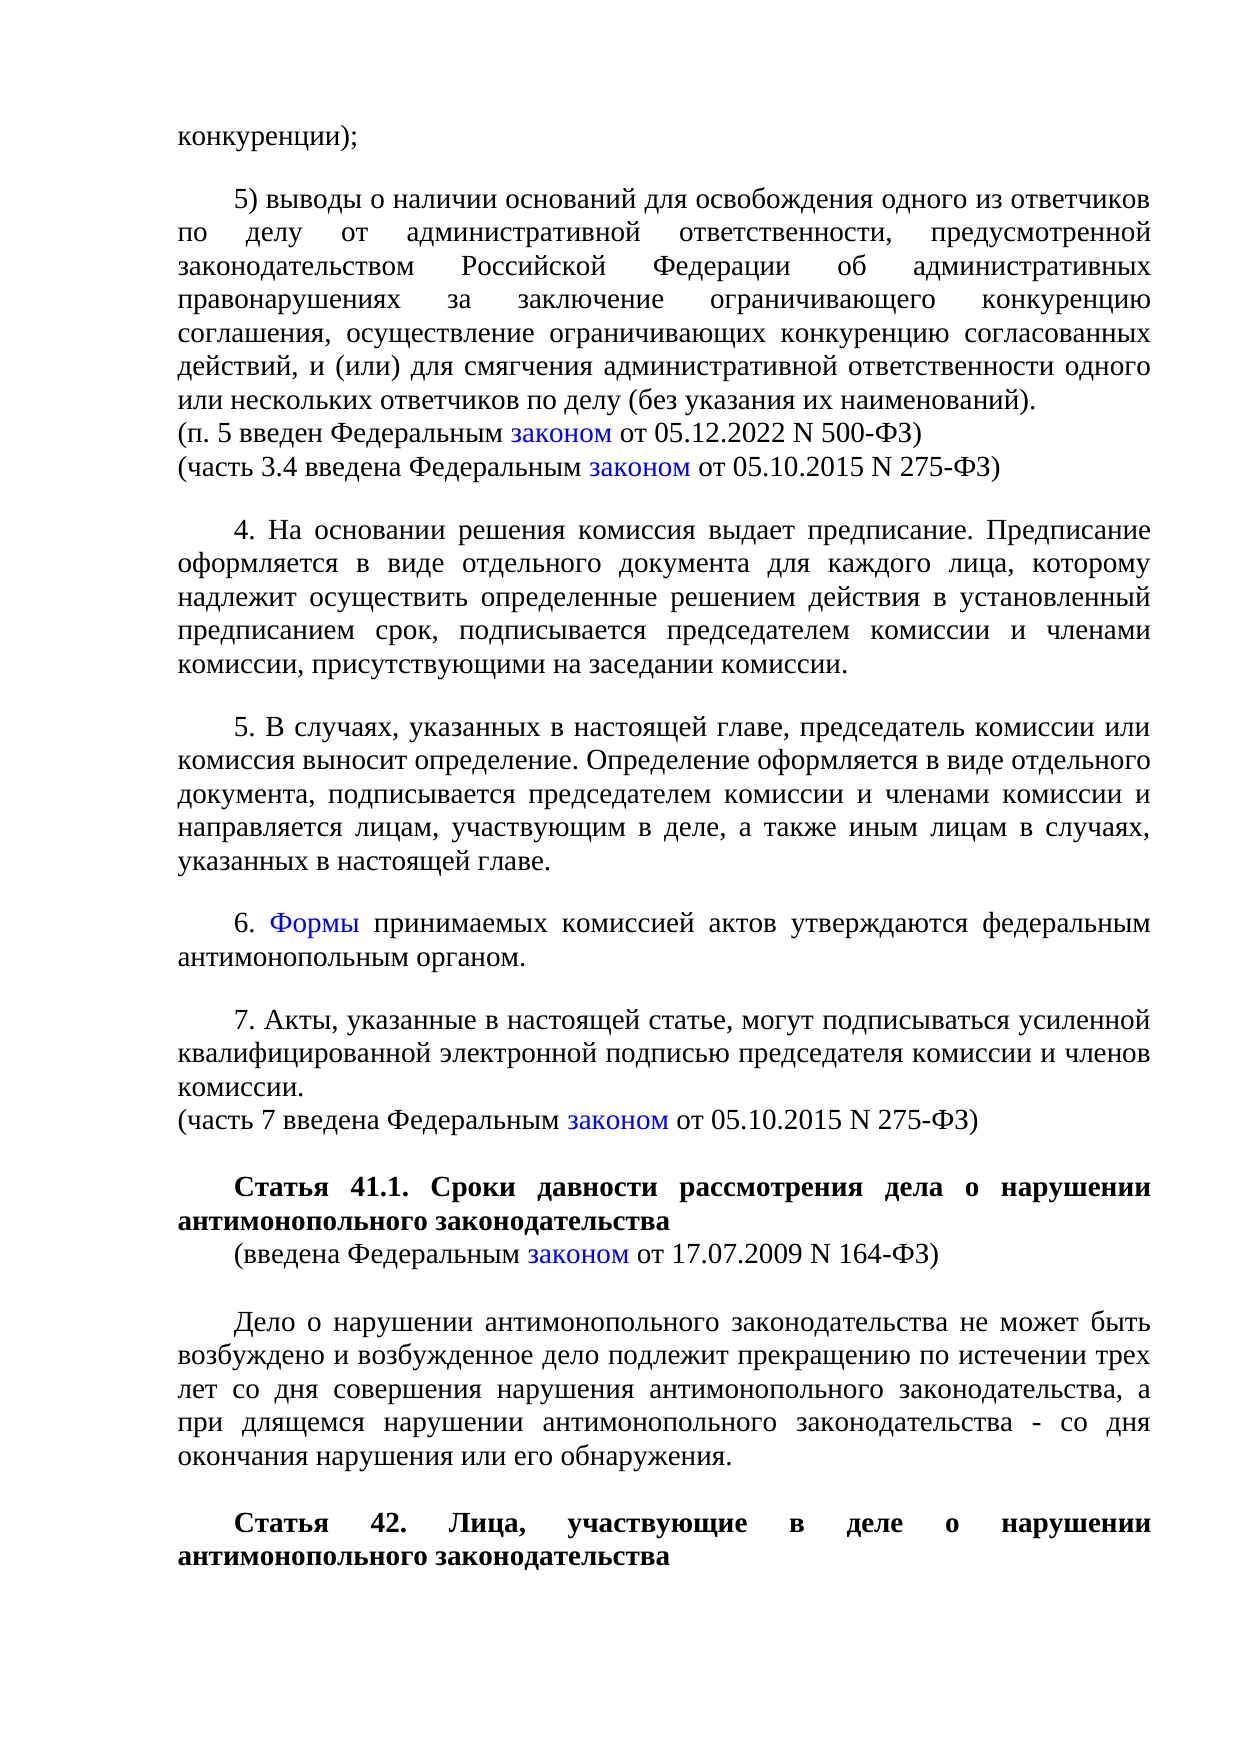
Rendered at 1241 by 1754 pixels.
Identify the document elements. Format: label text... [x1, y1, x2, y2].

text Дело о нарушении антимонопольного законодательства не может быть возбуждено и возбужденное дело подлежит прекращению по истечении трех лет со дня совершения нарушения антимонопольного законодательства, а при длящемся нарушении антимонопольного законодательства - со дня окончания нарушения или его обнаружения. [177, 1304, 1152, 1471]
title Статья 41.1. Сроки давности рассмотрения дела о нарушении антимонопольного законодательства [177, 1169, 1152, 1237]
text 6. Формы принимаемых комиссией актов утверждаются федеральным антимонопольным органом. [177, 906, 1152, 973]
text (часть 3.4 введена Федеральным законом от 05.10.2015 N 275-ФЗ) [177, 449, 1152, 483]
text 5. В случаях, указанных в настоящей главе, председатель комиссии или комиссия выносит определение. Определение оформляется в виде отдельного документа, подписывается председателем комиссии и членами комиссии и направляется лицам, участвующим в деле, а также иным лицам в случаях, указанных в настоящей главе. [177, 709, 1152, 876]
text 7. Акты, указанные в настоящей статье, могут подписываться усиленной квалифицированной электронной подписью председателя комиссии и членов комиссии. [177, 1002, 1152, 1102]
text (введена Федеральным законом от 17.07.2009 N 164-ФЗ) [177, 1237, 1152, 1270]
text (часть 7 введена Федеральным законом от 05.10.2015 N 275-ФЗ) [177, 1102, 1152, 1136]
text 4. На основании решения комиссия выдает предписание. Предписание оформляется в виде отдельного документа для каждого лица, которому надлежит осуществить определенные решением действия в установленный предписанием срок, подписывается председателем комиссии и членами комиссии, присутствующими на заседании комиссии. [177, 512, 1152, 679]
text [177, 118, 1152, 152]
title Статья 42. Лица, участвующие в деле о нарушении антимонопольного законодательства [177, 1505, 1152, 1572]
text (п. 5 введен Федеральным законом от 05.12.2022 N 500-ФЗ) [177, 416, 1152, 449]
text 5) выводы о наличии оснований для освобождения одного из ответчиков по делу от административной ответственности, предусмотренной законодательством Российской Федерации об административных правонарушениях за заключение ограничивающего конкуренцию соглашения, осуществление ограничивающих конкуренцию согласованных действий, и (или) для смягчения административной ответственности одного или нескольких ответчиков по делу (без указания их наименований). [177, 181, 1152, 416]
